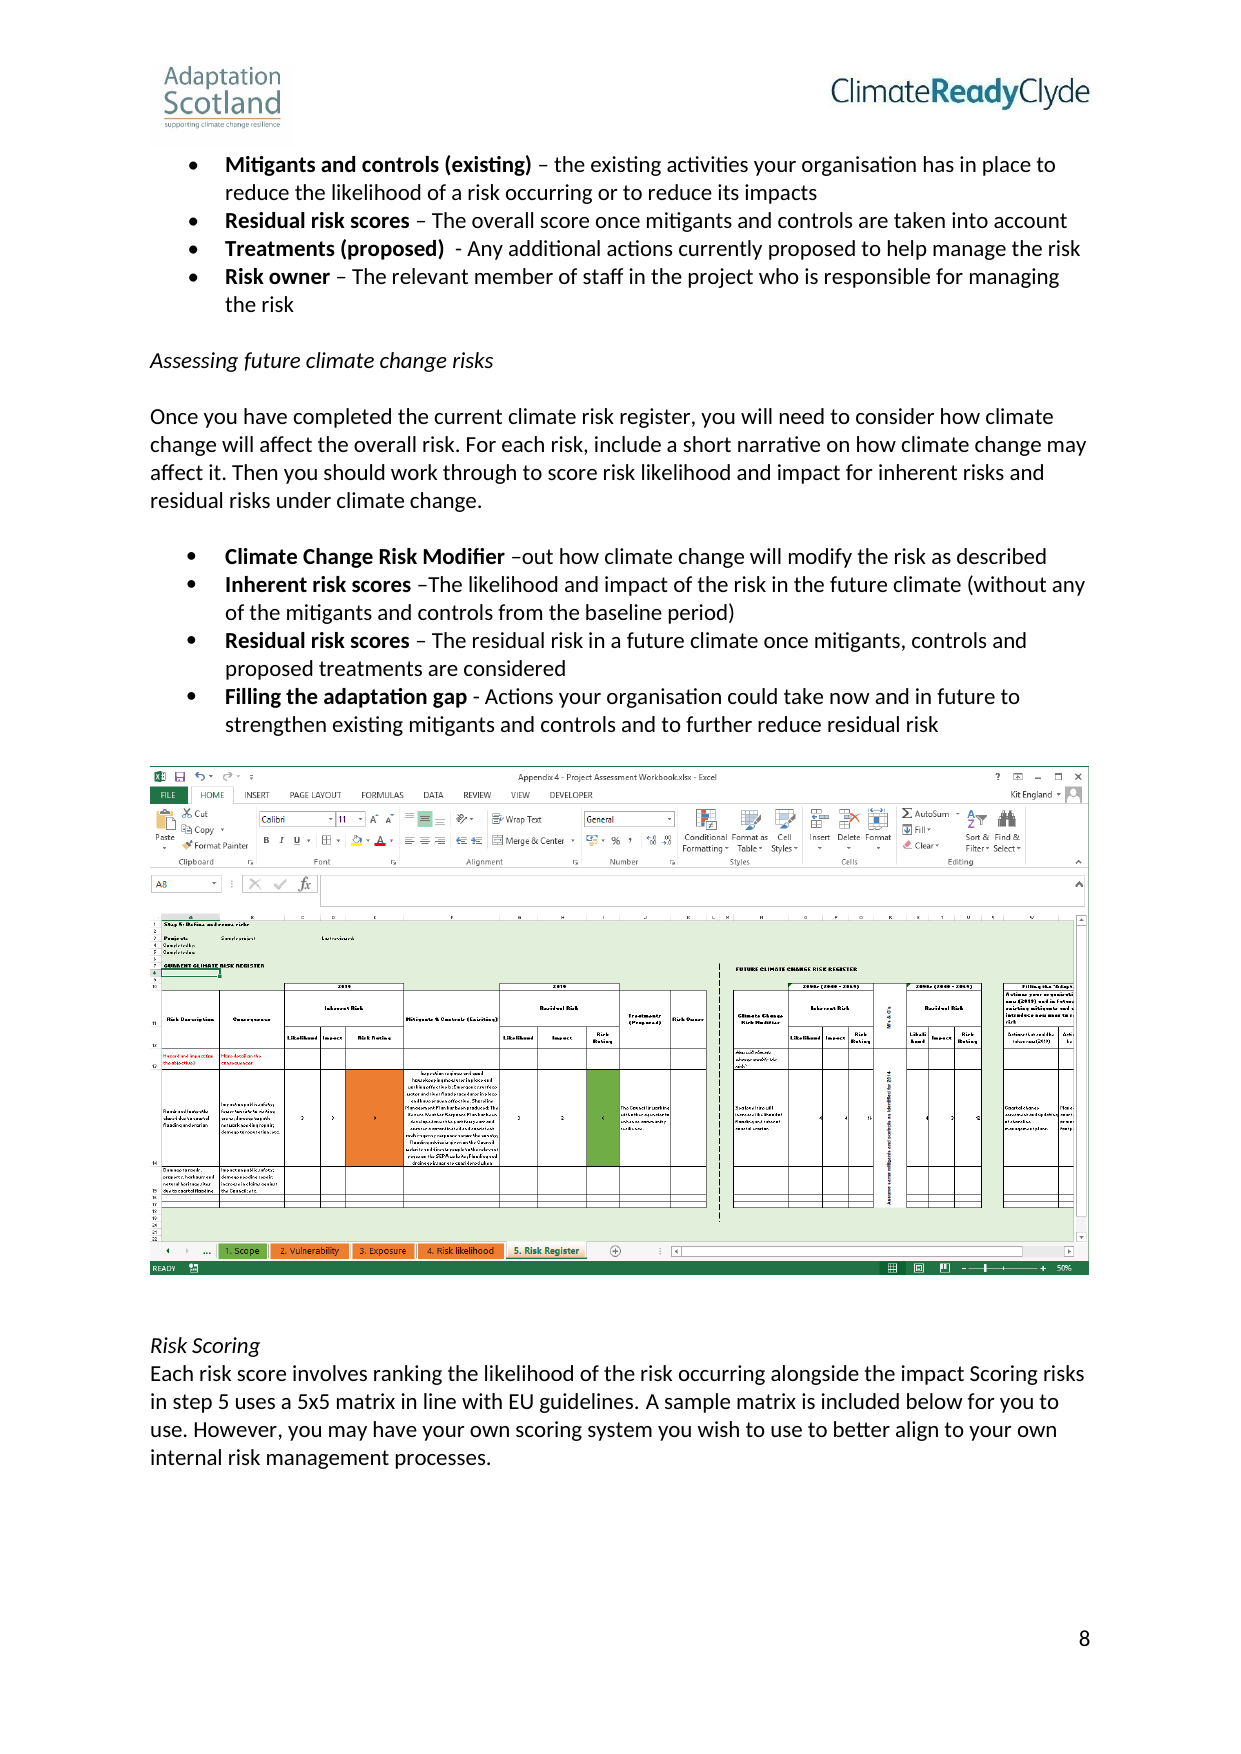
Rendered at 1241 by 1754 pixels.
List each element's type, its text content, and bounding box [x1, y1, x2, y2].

picture [829, 73, 1091, 111]
list Residual risk scores – The overall score once mitigants and controls are taken into account [187, 206, 1090, 234]
text Each risk score involves ranking the likelihood of the risk occurring alongside the impact Scoring risks in step 5 uses a 5x5 matrix in line with EU guidelines. A sample matrix is included below for you to use. However, you may have your own scoring system you wish to use to better align to your own internal risk management processes. [150, 1359, 1090, 1471]
list Climate Change Risk Modifier –out how climate change will modify the risk as described [187, 542, 1090, 570]
text Once you have completed the current climate risk register, you will need to consider how climate change will affect the overall risk. For each risk, include a short narrative on how climate change may affect it. Then you should work through to score risk likelihood and impact for inherent risks and residual risks under climate change. [150, 402, 1090, 514]
picture [150, 766, 1089, 1275]
list Mitigants and controls (existing) – the existing activities your organisation has in place to reduce the likelihood of a risk occurring or to reduce its impacts [187, 150, 1090, 206]
list Residual risk scores – The residual risk in a future climate once mitigants, controls and proposed treatments are considered [187, 626, 1090, 682]
picture [150, 65, 294, 147]
list Inherent risk scores –The likelihood and impact of the risk in the future climate (without any of the mitigants and controls from the baseline period) [187, 570, 1090, 626]
text Assessing future climate change risks [150, 346, 1090, 374]
text Risk Scoring [150, 1331, 1090, 1359]
list Treatments (proposed) - Any additional actions currently proposed to help manage the risk [187, 234, 1090, 262]
list Filling the adaptation gap - Actions your organisation could take now and in future to strengthen existing mitigants and controls and to further reduce residual risk [187, 682, 1090, 738]
list Risk owner – The relevant member of staff in the project who is responsible for managing the risk [187, 262, 1090, 318]
